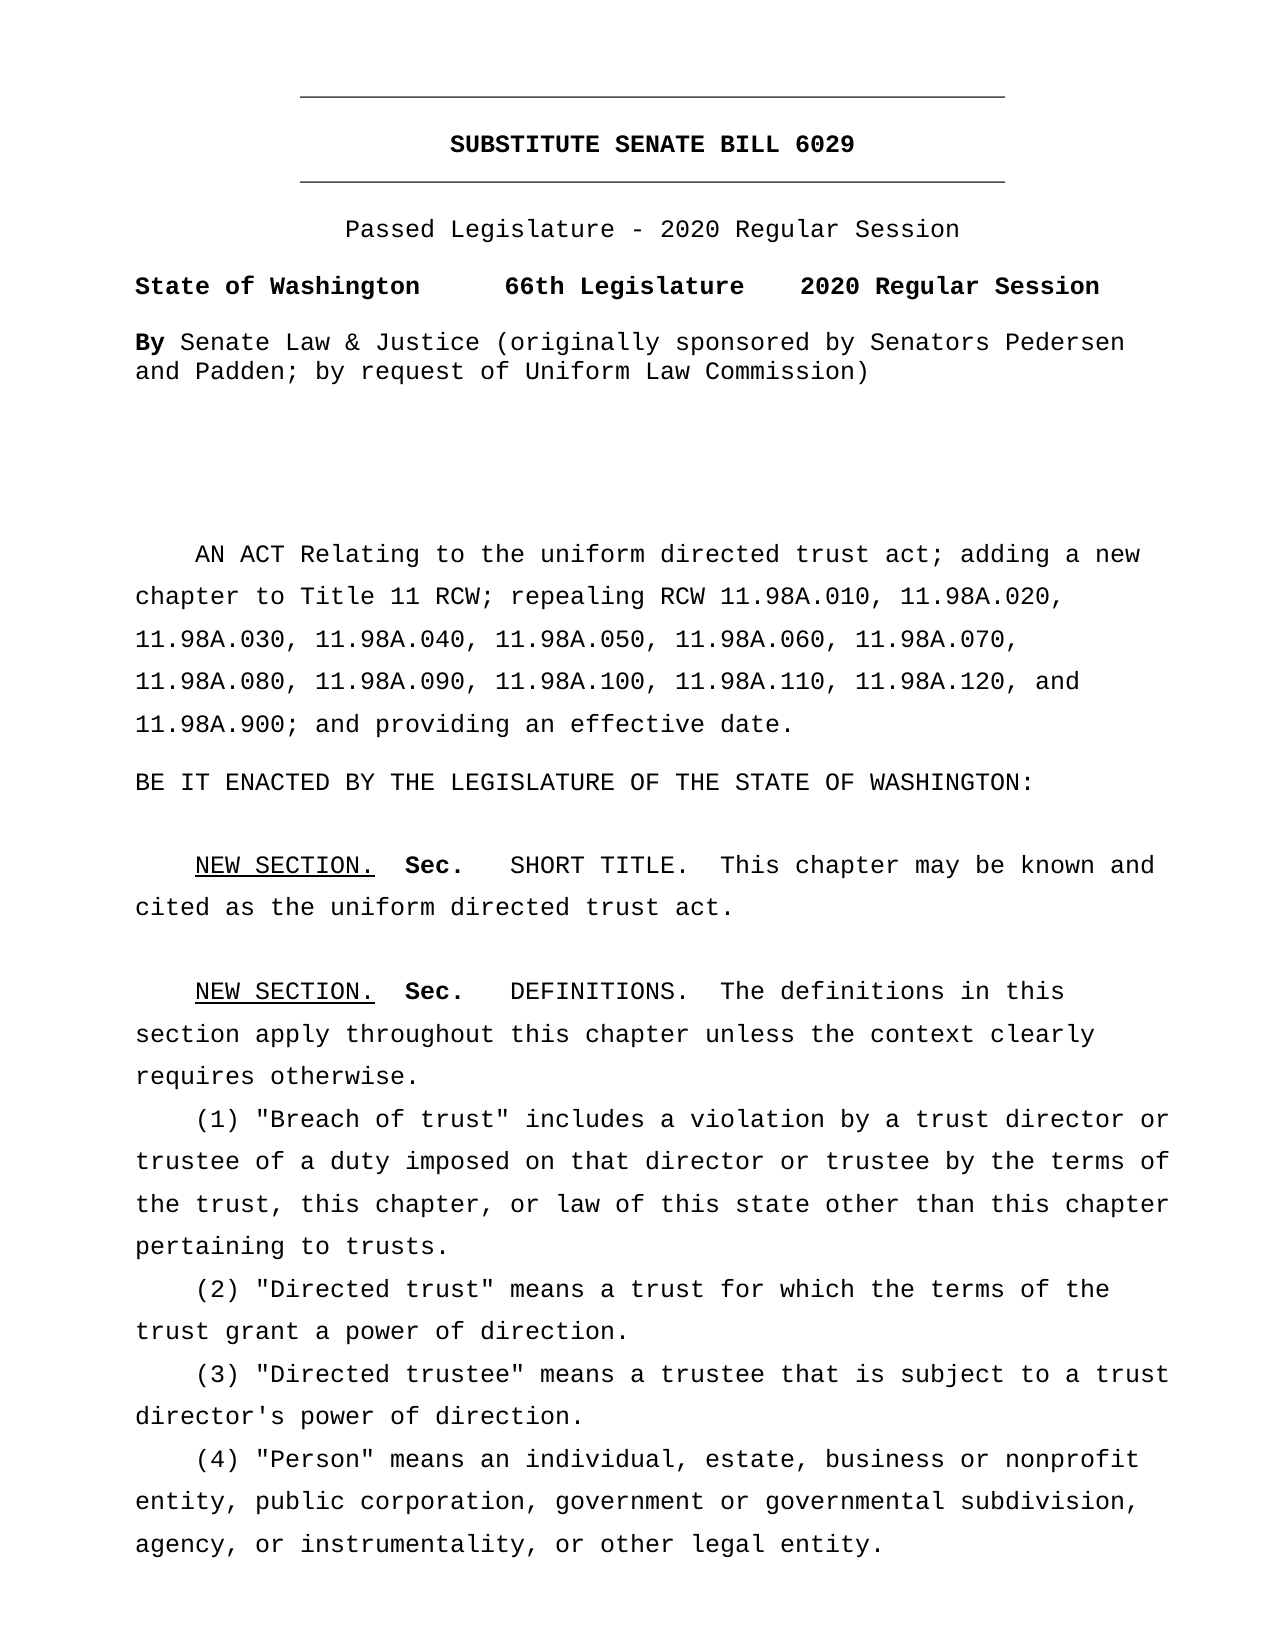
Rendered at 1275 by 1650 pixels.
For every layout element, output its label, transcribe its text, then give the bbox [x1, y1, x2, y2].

text NEW SECTION. Sec. SHORT TITLE. This chapter may be known and cited as the uniform directed trust act. [135, 839, 1170, 924]
text By Senate Law & Justice (originally sponsored by Senators Pedersen and Padden; by request of Uniform Law Commission) [135, 330, 1170, 387]
text SUBSTITUTE SENATE BILL 6029 [135, 132, 1170, 160]
text State of Washington 66th Legislature 2020 Regular Session [135, 273, 1170, 302]
text (2) "Directed trust" means a trust for which the terms of the trust grant a power of direction. [135, 1263, 1170, 1348]
text (4) "Person" means an individual, estate, business or nonprofit entity, public corporation, government or governmental subdivision, agency, or instrumentality, or other legal entity. [135, 1433, 1170, 1561]
text (3) "Directed trustee" means a trustee that is subject to a trust director's power of direction. [135, 1348, 1170, 1433]
text _______________________________________________ [135, 75, 1170, 103]
text (1) "Breach of trust" includes a violation by a trust director or trustee of a duty imposed on that director or trustee by the terms of the trust, this chapter, or law of this state other than this chapter pertaining to trusts. [135, 1093, 1170, 1263]
text AN ACT Relating to the uniform directed trust act; adding a new chapter to Title 11 RCW; repealing RCW 11.98A.010, 11.98A.020, 11.98A.030, 11.98A.040, 11.98A.050, 11.98A.060, 11.98A.070, 11.98A.080, 11.98A.090, 11.98A.100, 11.98A.110, 11.98A.120, and 11.98A.900; and providing an effective date. [135, 528, 1170, 741]
text _______________________________________________ [135, 160, 1170, 188]
text BE IT ENACTED BY THE LEGISLATURE OF THE STATE OF WASHINGTON: [135, 769, 1170, 797]
text NEW SECTION. Sec. DEFINITIONS. The definitions in this section apply throughout this chapter unless the context clearly requires otherwise. [135, 966, 1170, 1093]
text Passed Legislature - 2020 Regular Session [135, 217, 1170, 245]
